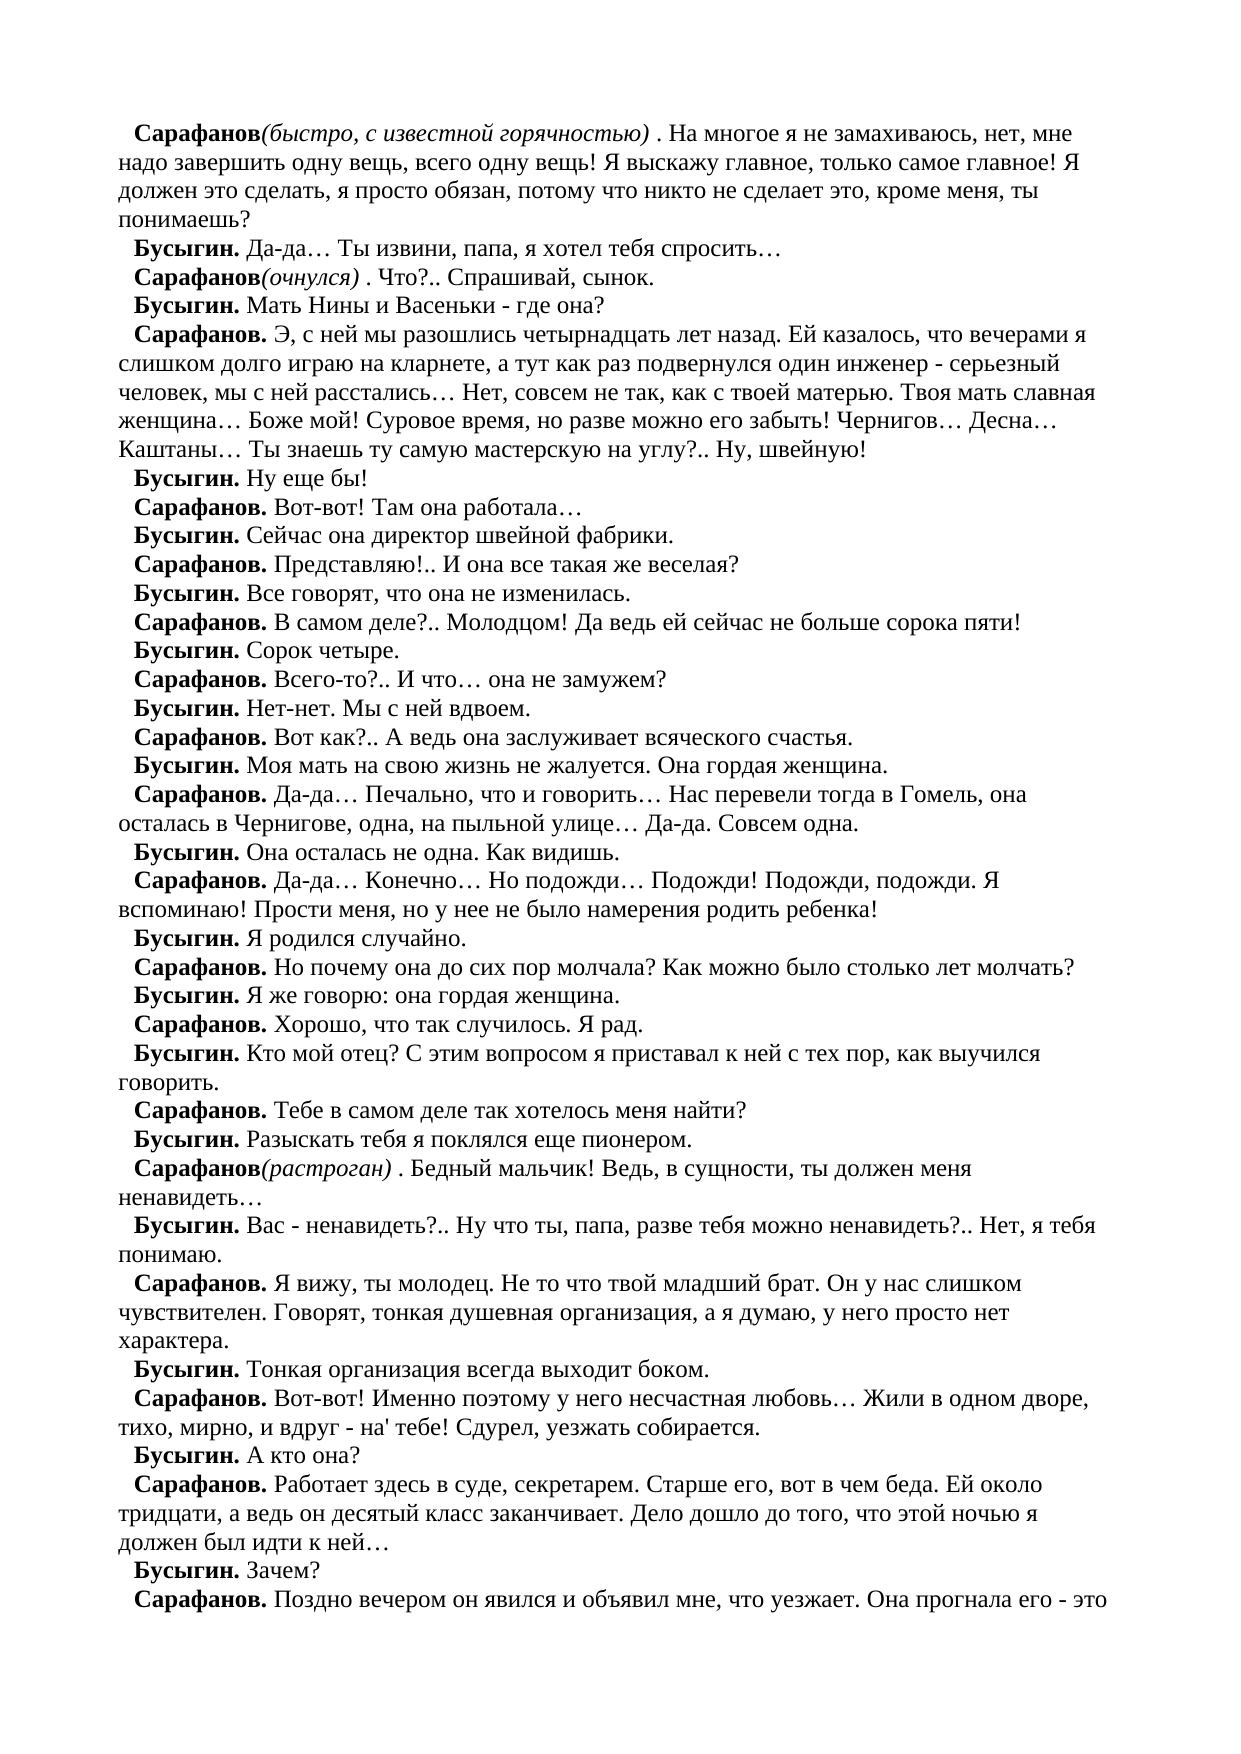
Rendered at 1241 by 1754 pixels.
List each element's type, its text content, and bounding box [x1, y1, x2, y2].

text Бусыгин. Сорок четыре. [118, 636, 1122, 664]
text Сарафанов. Но почему она до сих пор молчала? Как можно было столько лет молчать? [118, 952, 1122, 981]
text Сарафанов(очнулся) . Что?.. Спрашивай, сынок. [118, 262, 1122, 291]
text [118, 1584, 1122, 1613]
text Бусыгин. Ну еще бы! [118, 463, 1122, 492]
text Сарафанов. Э, с ней мы разошлись четырнадцать лет назад. Ей казалось, что вечерами я слишком долго играю на кларнете, а тут как раз подвернулся один инженер - серьезный человек, мы с ней расстались… Нет, совсем не так, как с твоей матерью. Твоя мать славная женщина… Боже мой! Суровое время, но разве можно его забыть! Чернигов… Десна… Каштаны… Ты знаешь ту самую мастерскую на углу?.. Ну, швейную! [118, 319, 1122, 463]
text Бусыгин. Я родился случайно. [118, 923, 1122, 952]
text Сарафанов. Вот-вот! Именно поэтому у него несчастная любовь… Жили в одном дворе, тихо, мирно, и вдруг - на' тебе! Сдурел, уезжать собирается. [118, 1383, 1122, 1441]
text Сарафанов. Да-да… Печально, что и говорить… Нас перевели тогда в Гомель, она осталась в Чернигове, одна, на пыльной улице… Да-да. Совсем одна. [118, 779, 1122, 837]
text Бусыгин. Все говорят, что она не изменилась. [118, 578, 1122, 607]
text Сарафанов. Всего-то?.. И что… она не замужем? [118, 664, 1122, 693]
text Бусыгин. Да-да… Ты извини, папа, я хотел тебя спросить… [118, 233, 1122, 262]
text Бусыгин. Сейчас она директор швейной фабрики. [118, 521, 1122, 549]
text Сарафанов. Я вижу, ты молодец. Не то что твой младший брат. Он у нас слишком чувствителен. Говорят, тонкая душевная организация, а я думаю, у него просто нет характера. [118, 1268, 1122, 1354]
text Бусыгин. Зачем? [118, 1556, 1122, 1584]
text Бусыгин. Тонкая организация всегда выходит боком. [118, 1354, 1122, 1383]
text Бусыгин. Она осталась не одна. Как видишь. [118, 837, 1122, 866]
text Бусыгин. Я же говорю: она гордая женщина. [118, 981, 1122, 1009]
text Бусыгин. Мать Нины и Васеньки - где она? [118, 291, 1122, 319]
text Сарафанов. Представляю!.. И она все такая же веселая? [118, 549, 1122, 578]
text Бусыгин. Моя мать на свою жизнь не жалуется. Она гордая женщина. [118, 751, 1122, 779]
text Бусыгин. Разыскать тебя я поклялся еще пионером. [118, 1124, 1122, 1153]
text Сарафанов(быстро, с известной горячностью) . На многое я не замахиваюсь, нет, мне надо завершить одну вещь, всего одну вещь! Я выскажу главное, только самое главное! Я должен это сделать, я просто обязан, потому что никто не сделает это, кроме меня, ты понимаешь? [118, 118, 1122, 233]
text Сарафанов. Да-да… Конечно… Но подожди… Подожди! Подожди, подожди. Я вспоминаю! Прости меня, но у нее не было намерения родить ребенка! [118, 866, 1122, 923]
text Бусыгин. А кто она? [118, 1441, 1122, 1469]
text Сарафанов. Работает здесь в суде, секретарем. Старше его, вот в чем беда. Ей около тридцати, а ведь он десятый класс заканчивает. Дело дошло до того, что этой ночью я должен был идти к ней… [118, 1469, 1122, 1556]
text Сарафанов. Хорошо, что так случилось. Я рад. [118, 1009, 1122, 1038]
text Бусыгин. Кто мой отец? С этим вопросом я приставал к ней с тех пор, как выучился говорить. [118, 1038, 1122, 1096]
text Бусыгин. Вас - ненавидеть?.. Ну что ты, папа, разве тебя можно ненавидеть?.. Нет, я тебя понимаю. [118, 1211, 1122, 1268]
text Сарафанов. Вот как?.. А ведь она заслуживает всяческого счастья. [118, 722, 1122, 751]
text Сарафанов. В самом деле?.. Молодцом! Да ведь ей сейчас не больше сорока пяти! [118, 607, 1122, 636]
text Сарафанов. Вот-вот! Там она работала… [118, 492, 1122, 521]
text Сарафанов(растроган) . Бедный мальчик! Ведь, в сущности, ты должен меня ненавидеть… [118, 1153, 1122, 1211]
text Сарафанов. Тебе в самом деле так хотелось меня найти? [118, 1096, 1122, 1124]
text Бусыгин. Нет-нет. Мы с ней вдвоем. [118, 693, 1122, 722]
